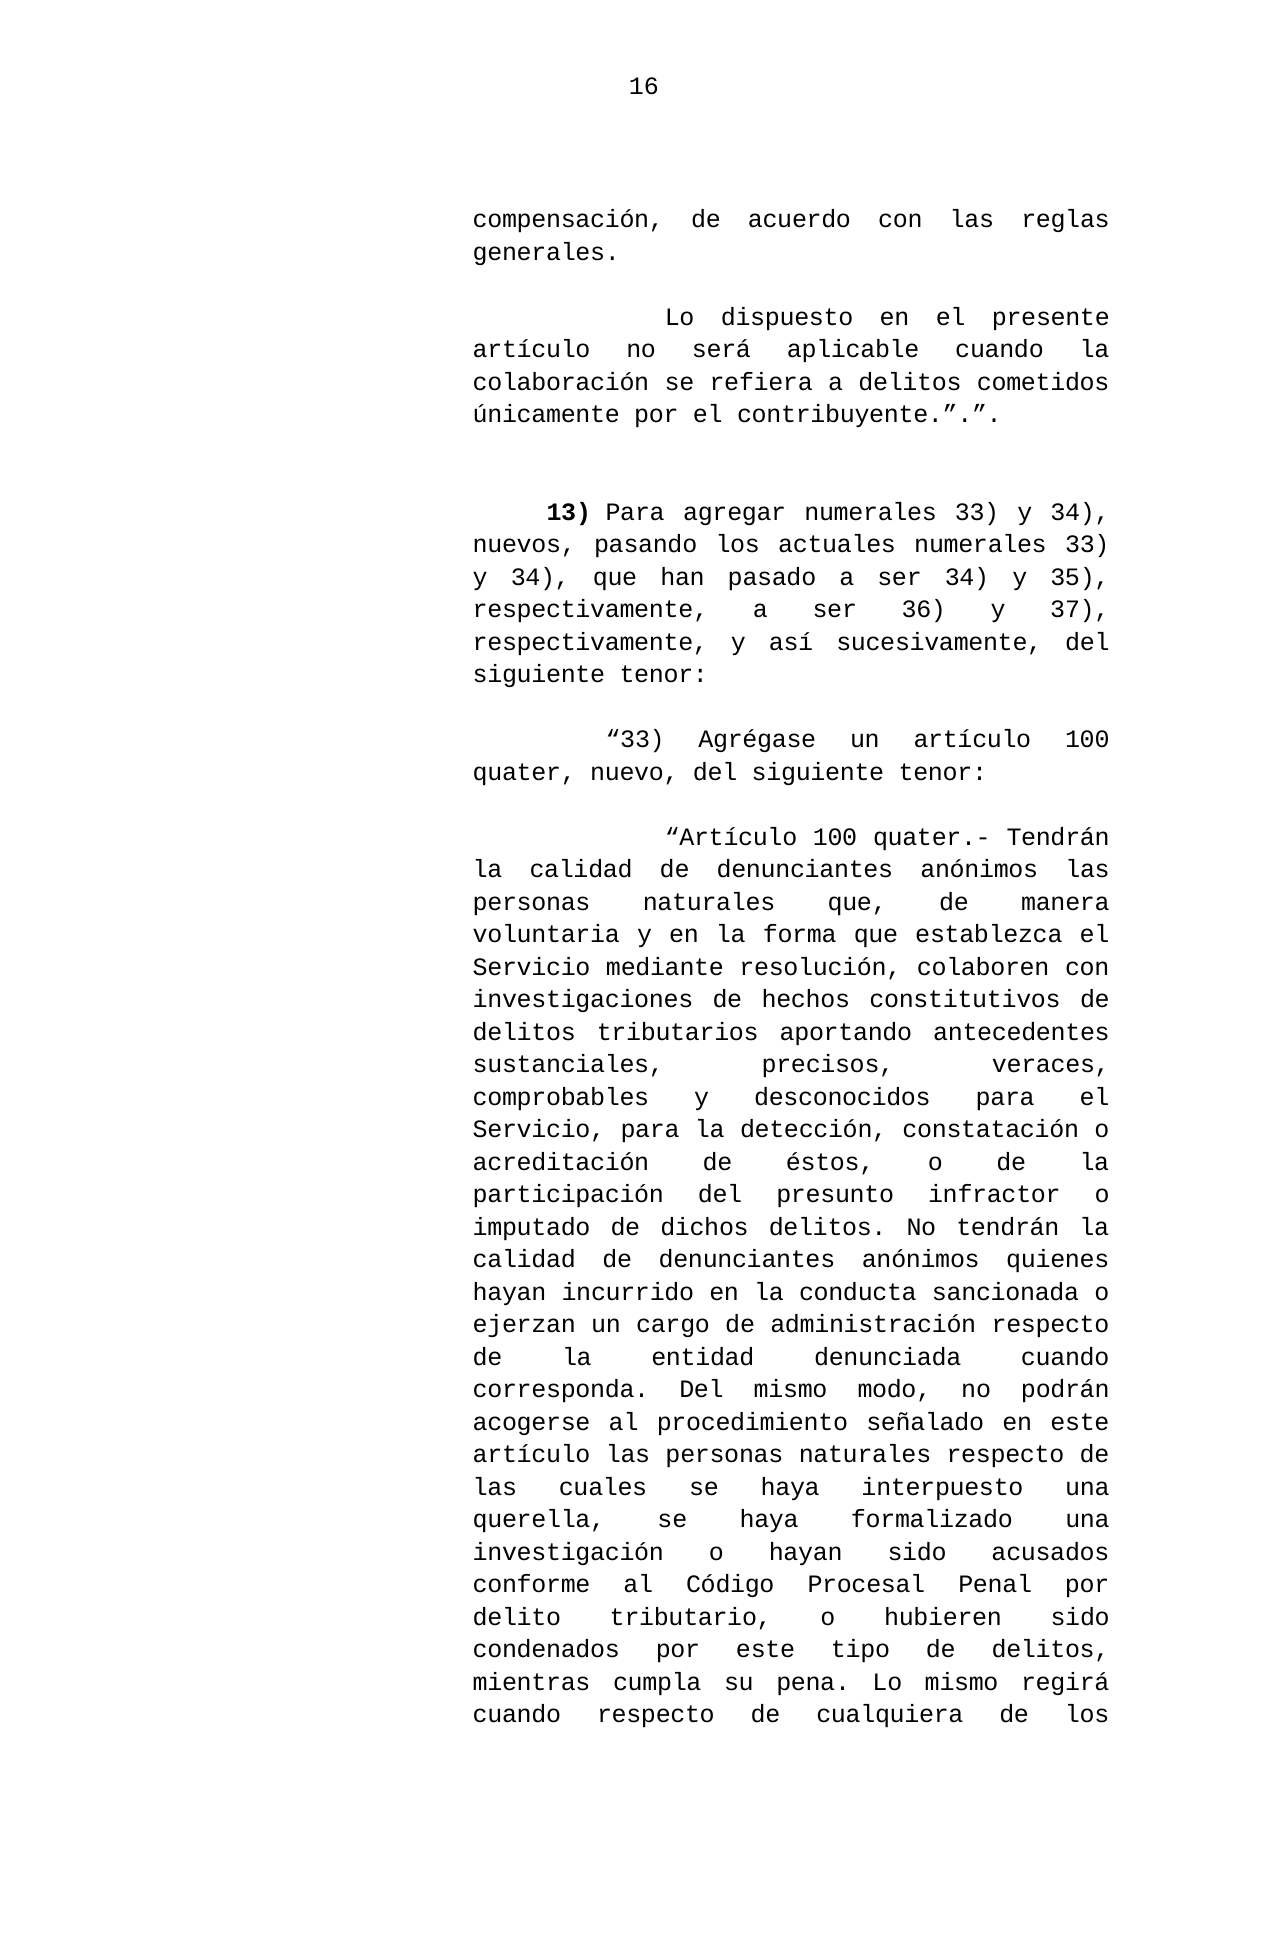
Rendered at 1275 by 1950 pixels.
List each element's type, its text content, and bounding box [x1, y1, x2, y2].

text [472, 207, 1109, 268]
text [472, 824, 1109, 1730]
list Para agregar numerales 33) y 34), nuevos, pasando los actuales numerales 33) y 34), que han pasado a ser 34) y 35), respectivamente, a ser 36) y 37), respectivamente, y así sucesivamente, del siguiente tenor: [472, 499, 1109, 690]
text “33) Agrégase un artículo 100 quater, nuevo, del siguiente tenor: [472, 727, 1109, 788]
text Lo dispuesto en el presente artículo no será aplicable cuando la colaboración se refiera a delitos cometidos únicamente por el contribuyente.”.”. [472, 304, 1109, 430]
